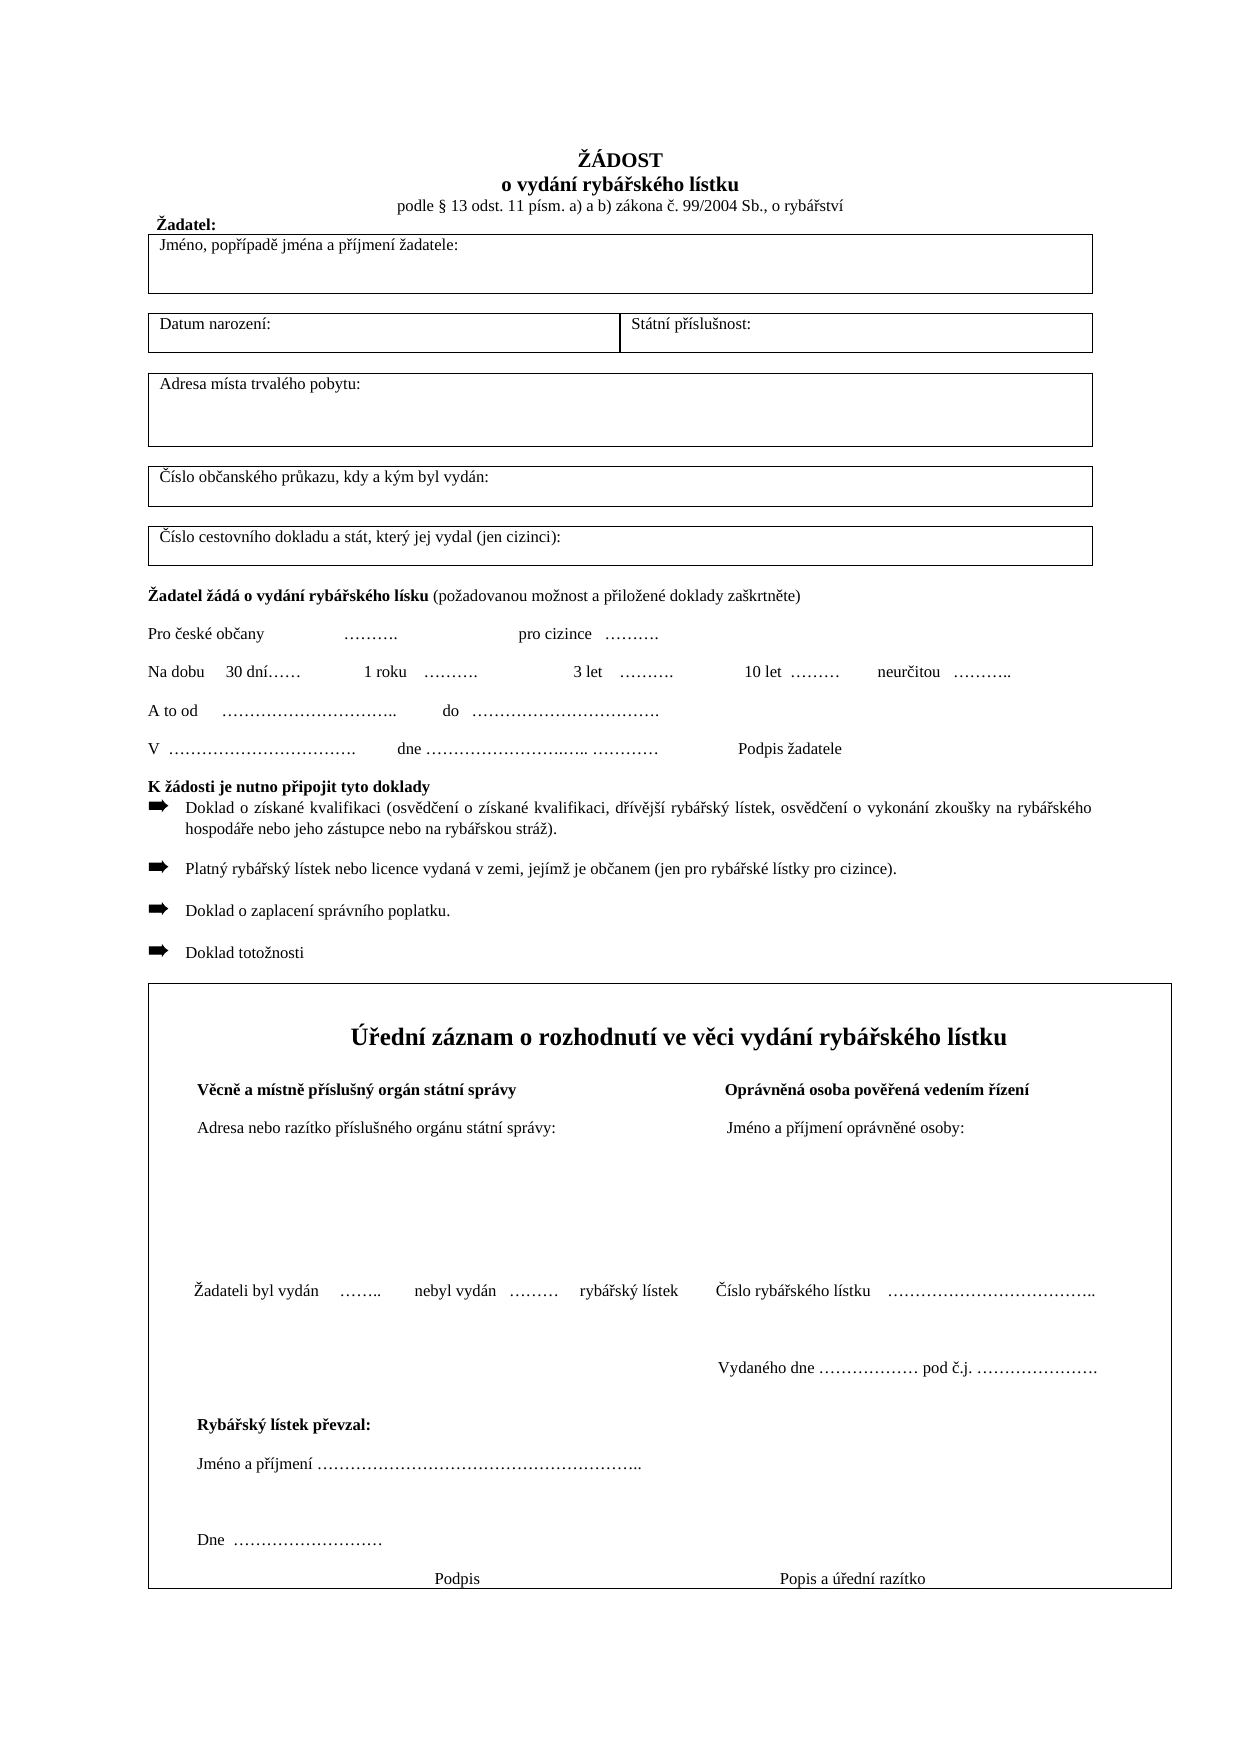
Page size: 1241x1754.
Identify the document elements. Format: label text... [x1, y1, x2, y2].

table_header Jméno, popřípadě jména a příjmení žadatele: [149, 235, 1092, 293]
text V ……………………………. dne …………………….….. ………… Podpis žadatele [148, 739, 1093, 758]
table_header Číslo občanského průkazu, kdy a kým byl vydán: [149, 467, 1092, 506]
text Na dobu 30 dní…… 1 roku ………. 3 let ………. 10 let ……… neurčitou ……….. [148, 662, 1093, 681]
list Doklad totožnosti [148, 941, 1093, 964]
table_header Číslo cestovního dokladu a stát, který jej vydal (jen cizinci): [149, 527, 1092, 565]
text Pro české občany ………. pro cizince ………. [148, 624, 1093, 643]
text podle § 13 odst. 11 písm. a) a b) zákona č. 99/2004 Sb., o rybářství [148, 196, 1093, 215]
list Platný rybářský lístek nebo licence vydaná v zemi, jejímž je občanem (jen pro rybářské lístky pro cizince). [148, 857, 1093, 880]
text K žádosti je nutno připojit tyto doklady [148, 777, 1093, 796]
table_header Adresa místa trvalého pobytu: [149, 374, 1092, 446]
text o vydání rybářského lístku [148, 172, 1093, 196]
text ŽÁDOST [148, 148, 1093, 172]
table_header Státní příslušnost: [621, 314, 1092, 352]
table_header Datum narození: [149, 314, 619, 352]
table_header Úřední záznam o rozhodnutí ve věci vydání rybářského lístku Věcně a místně příslušný orgán státní správy Oprávněná osoba pověřená vedením řízení Adresa nebo razítko příslušného orgánu státní správy: Jméno a příjmení oprávněné osoby: Žadateli byl vydán …….. nebyl vydán ……… rybářský lístek Číslo rybářského lístku ……………………………….. Vydaného dne ……………… pod č.j. …………………. Rybářský lístek převzal: Jméno a příjmení ………………………………………………….. Dne ……………………… Podpis Popis a úřední razítko [149, 984, 1171, 1588]
list Doklad o získané kvalifikaci (osvědčení o získané kvalifikaci, dřívější rybářský lístek, osvědčení o vykonání zkoušky na rybářského hospodáře nebo jeho zástupce nebo na rybářskou stráž). [148, 796, 1093, 838]
text A to od ………………………….. do ……………………………. [148, 700, 1093, 719]
text Žadatel žádá o vydání rybářského lísku (požadovanou možnost a přiložené doklady zaškrtněte) [148, 585, 1093, 604]
list Doklad o zaplacení správního poplatku. [148, 899, 1093, 922]
text Žadatel: [148, 215, 1093, 234]
